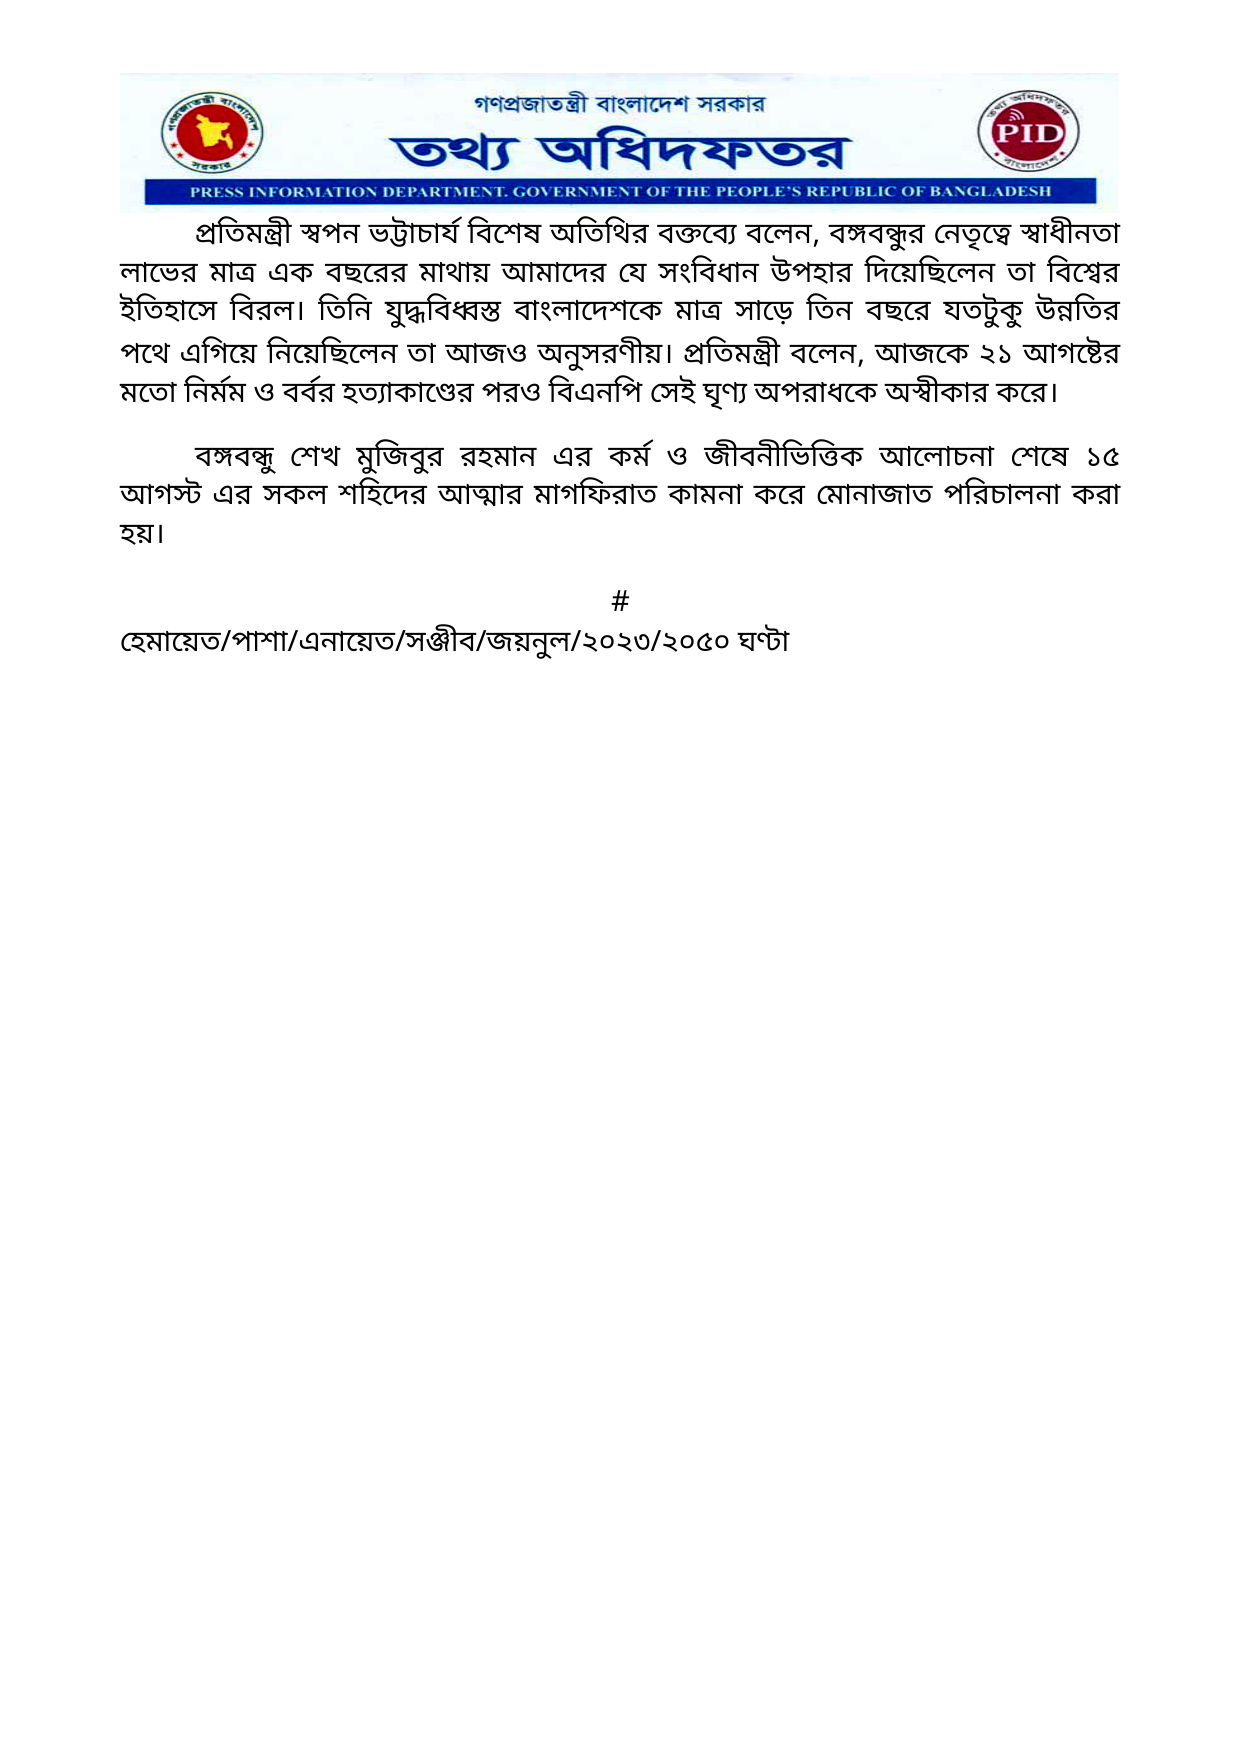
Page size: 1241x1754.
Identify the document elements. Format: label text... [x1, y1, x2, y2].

text # [120, 580, 1120, 620]
text প্রতিমন্ত্রী স্বপন ভট্টাচার্য বিশেষ অতিথির বক্তব্যে বলেন, বঙ্গবন্ধুর নেতৃত্বে স্বাধীনতা লাভের মাত্র এক বছরের মাথায় আমাদের যে সংবিধান উপহার দিয়েছিলেন তা বিশ্বের ইতিহাসে বিরল। তিনি যুদ্ধবিধ্বস্ত বাংলাদেশকে মাত্র সাড়ে তিন বছরে যতটুকু উন্নতির পথে এগিয়ে নিয়েছিলেন তা আজও অনুসরণীয়। প্রতিমন্ত্রী বলেন, আজকে ২১ আগষ্টের মতো নির্মম ও বর্বর হত্যাকাণ্ডের পরও বিএনপি সেই ঘৃণ্য অপরাধকে অস্বীকার করে। [120, 212, 1120, 414]
text বঙ্গবন্ধু শেখ মুজিবুর রহমান এর কর্ম ও জীবনীভিত্তিক আলোচনা শেষে ১৫ আগস্ট এর সকল শহিদের আত্মার মাগফিরাত কামনা করে মোনাজাত পরিচালনা করা হয়। [120, 439, 1120, 555]
text হেমায়েত/পাশা/এনায়েত/সঞ্জীব/জয়নুল/২০২৩/২০৫০ ঘণ্টা [120, 620, 1120, 663]
